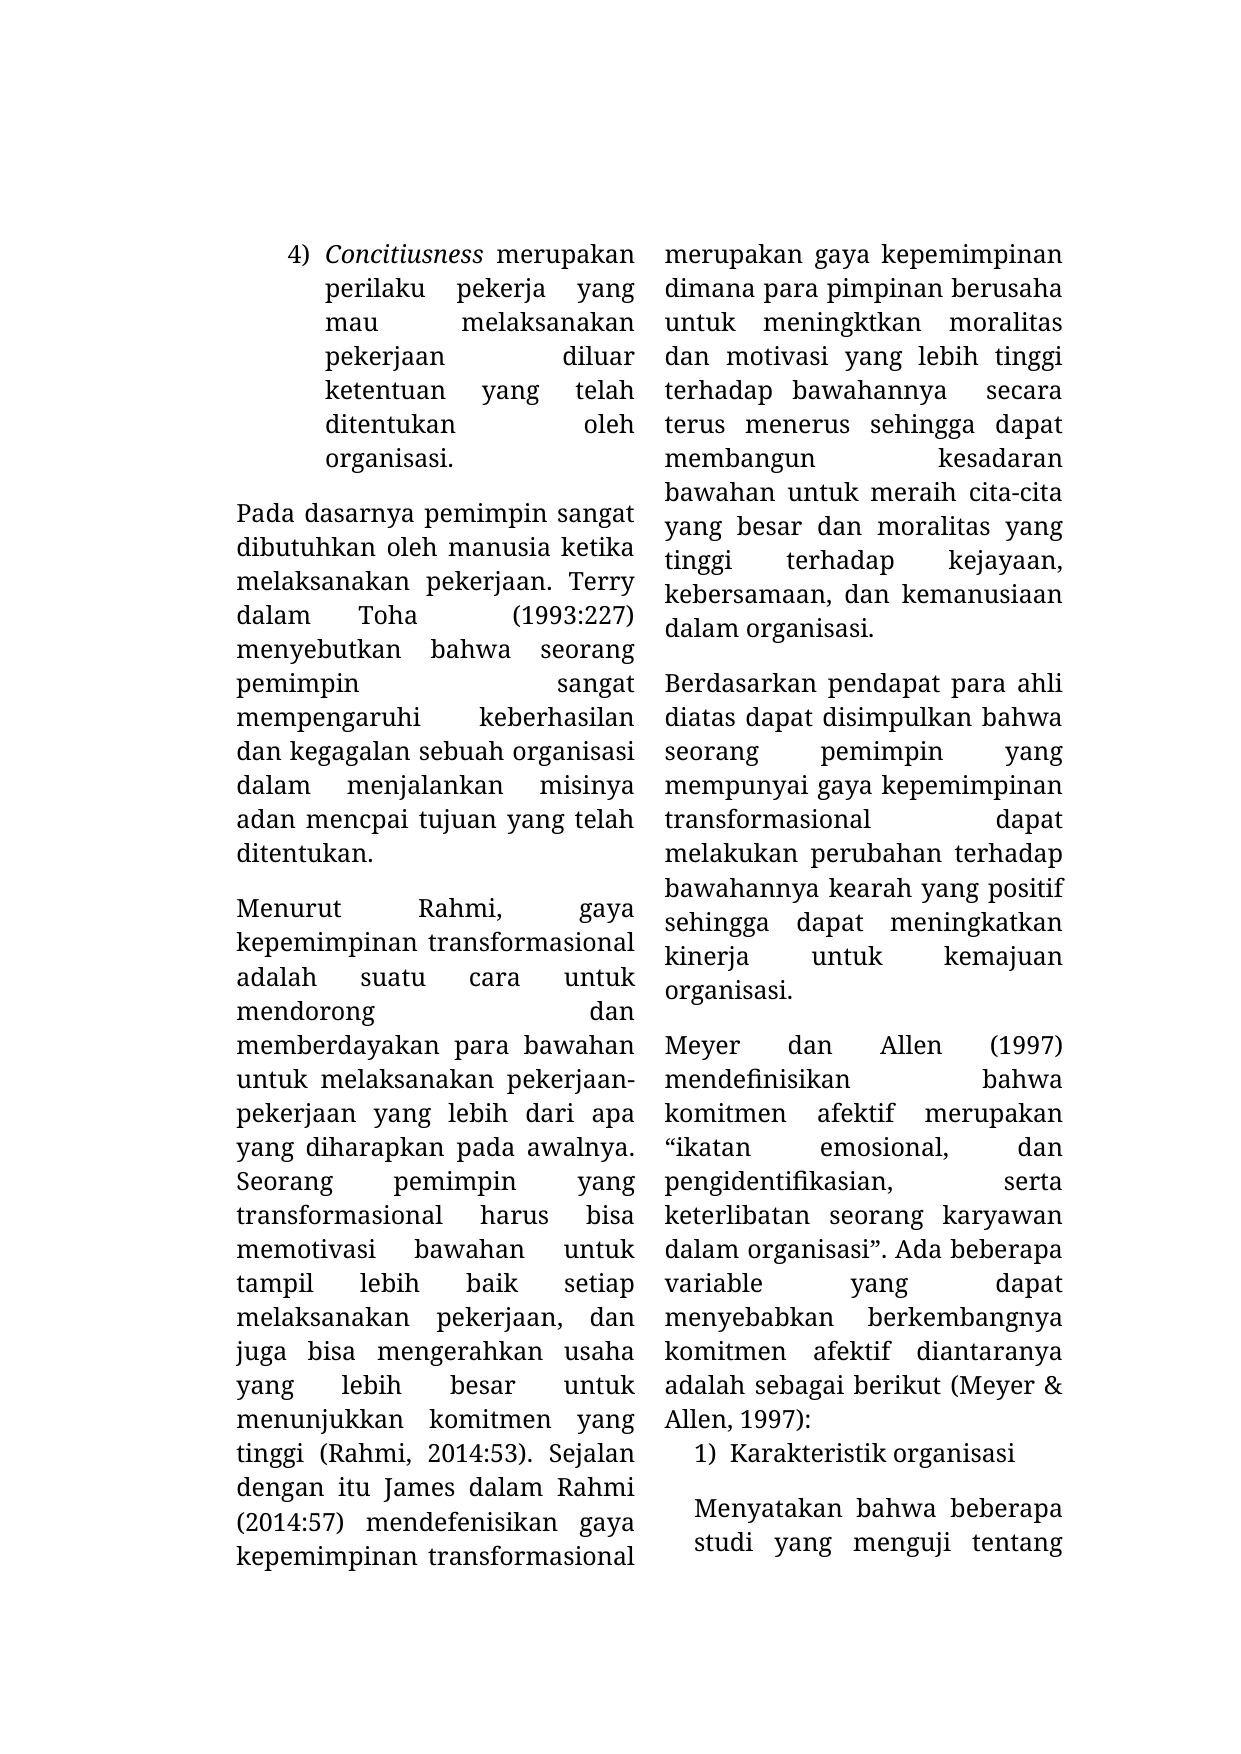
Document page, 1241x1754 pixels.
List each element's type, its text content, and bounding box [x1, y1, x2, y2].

text Pada dasarnya pemimpin sangat dibutuhkan oleh manusia ketika melaksanakan pekerjaan. Terry dalam Toha (1993:227) menyebutkan bahwa seorang pemimpin sangat mempengaruhi keberhasilan dan kegagalan sebuah organisasi dalam menjalankan misinya adan mencpai tujuan yang telah ditentukan. [236, 496, 635, 870]
text 1) Karakteristik organisasi [694, 1436, 1063, 1470]
text Menurut Rahmi, gaya kepemimpinan transformasional adalah suatu cara untuk mendorong dan memberdayakan para bawahan untuk melaksanakan pekerjaan-pekerjaan yang lebih dari apa yang diharapkan pada awalnya. Seorang pemimpin yang transformasional harus bisa memotivasi bawahan untuk tampil lebih baik setiap melaksanakan pekerjaan, dan juga bisa mengerahkan usaha yang lebih besar untuk menunjukkan komitmen yang tinggi (Rahmi, 2014:53). Sejalan dengan itu James dalam Rahmi (2014:57) mendefenisikan gaya kepemimpinan transformasional merupakan gaya kepemimpinan dimana para pimpinan berusaha untuk meningktkan moralitas dan motivasi yang lebih tinggi terhadap bawahannya secara terus menerus sehingga dapat membangun kesadaran bawahan untuk meraih cita-cita yang besar dan moralitas yang tinggi terhadap kejayaan, kebersamaan, dan kemanusiaan dalam organisasi. [664, 236, 1063, 645]
text Meyer dan Allen (1997) mendefinisikan bahwa komitmen afektif merupakan “ikatan emosional, dan pengidentifikasian, serta keterlibatan seorang karyawan dalam organisasi”. Ada beberapa variable yang dapat menyebabkan berkembangnya komitmen afektif diantaranya adalah sebagai berikut (Meyer & Allen, 1997): [664, 1027, 1063, 1436]
text Berdasarkan pendapat para ahli diatas dapat disimpulkan bahwa seorang pemimpin yang mempunyai gaya kepemimpinan transformasional dapat melakukan perubahan terhadap bawahannya kearah yang positif sehingga dapat meningkatkan kinerja untuk kemajuan organisasi. [664, 666, 1063, 1006]
text Menurut Rahmi, gaya kepemimpinan transformasional adalah suatu cara untuk mendorong dan memberdayakan para bawahan untuk melaksanakan pekerjaan-pekerjaan yang lebih dari apa yang diharapkan pada awalnya. Seorang pemimpin yang transformasional harus bisa memotivasi bawahan untuk tampil lebih baik setiap melaksanakan pekerjaan, dan juga bisa mengerahkan usaha yang lebih besar untuk menunjukkan komitmen yang tinggi (Rahmi, 2014:53). Sejalan dengan itu James dalam Rahmi (2014:57) mendefenisikan gaya kepemimpinan transformasional merupakan gaya kepemimpinan dimana para pimpinan berusaha untuk meningktkan moralitas dan motivasi yang lebih tinggi terhadap bawahannya secara terus menerus sehingga dapat membangun kesadaran bawahan untuk meraih cita-cita yang besar dan moralitas yang tinggi terhadap kejayaan, kebersamaan, dan kemanusiaan dalam organisasi. [236, 891, 635, 1572]
list Concitiusness merupakan perilaku pekerja yang mau melaksanakan pekerjaan diluar ketentuan yang telah ditentukan oleh organisasi. [287, 236, 635, 475]
